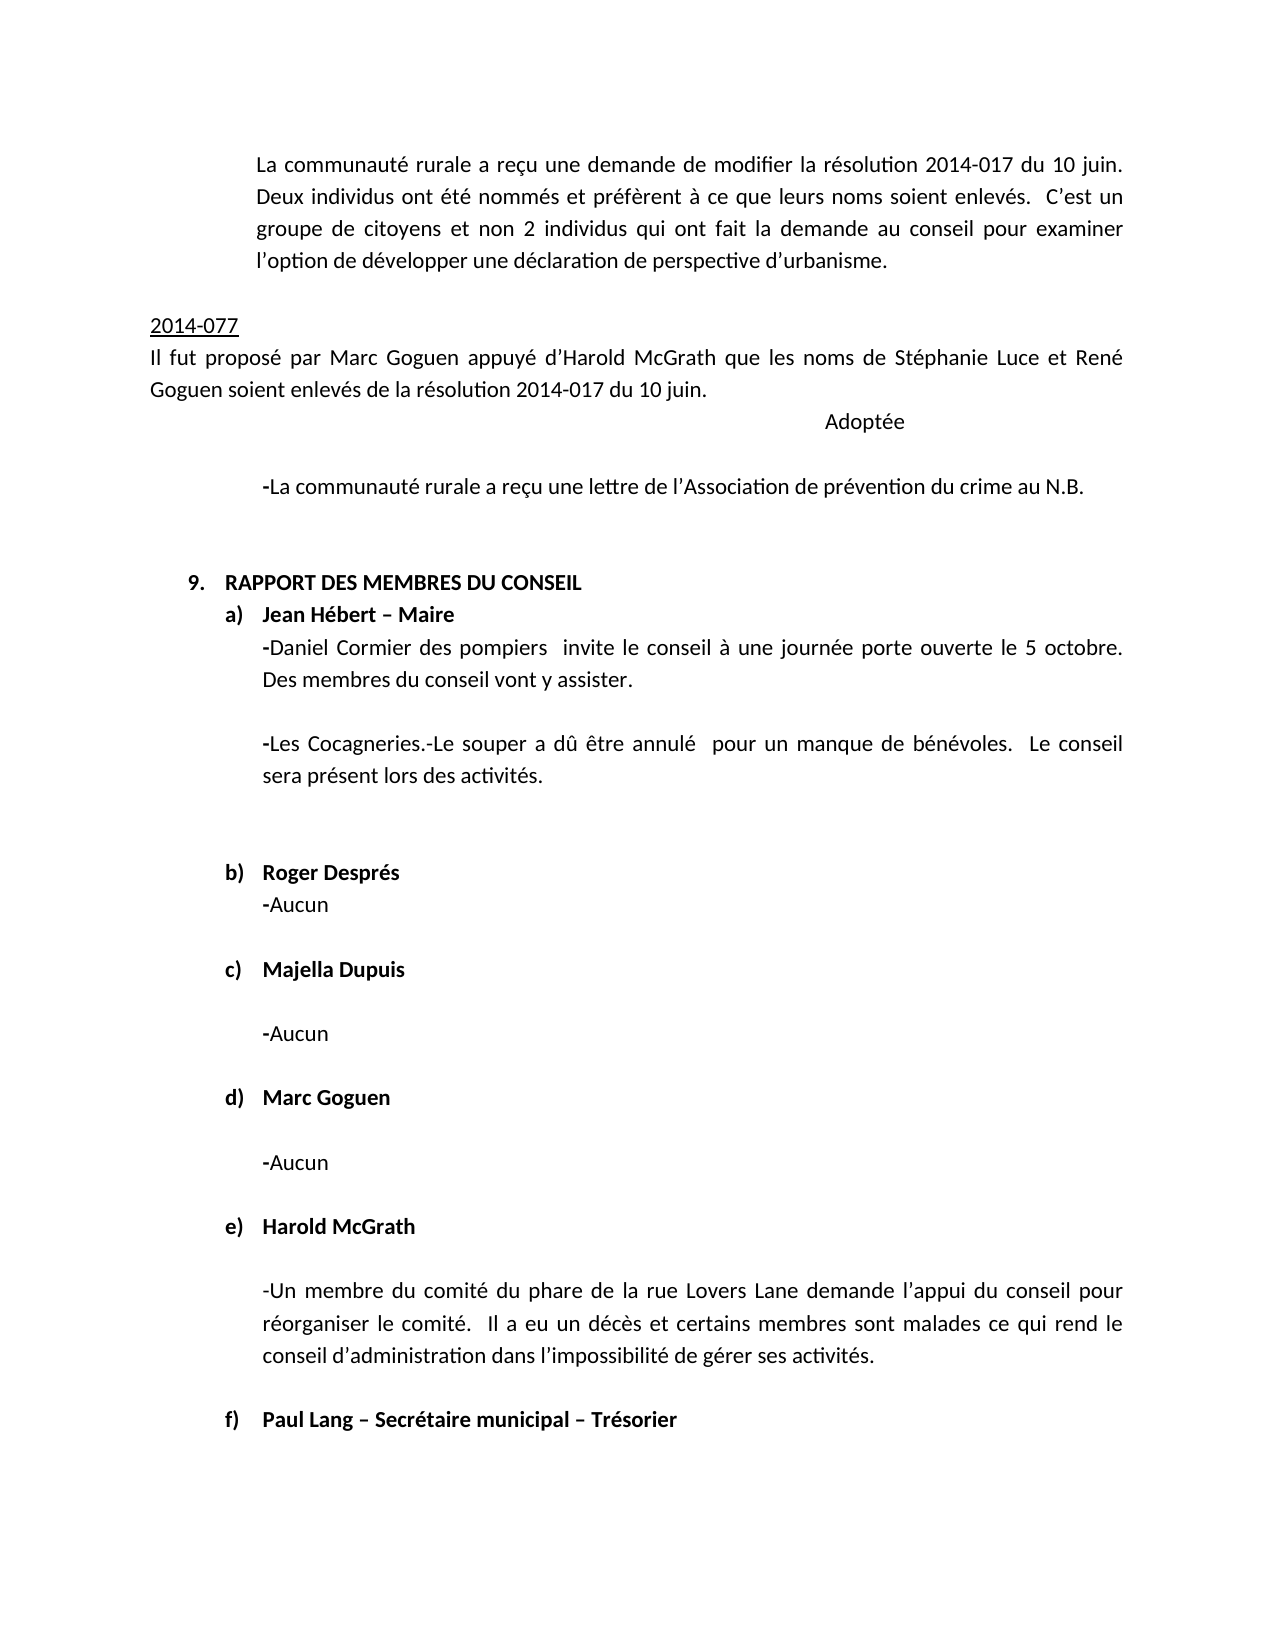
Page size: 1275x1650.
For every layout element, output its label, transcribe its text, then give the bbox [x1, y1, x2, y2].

list -Daniel Cormier des pompiers invite le conseil à une journée porte ouverte le 5 octobre. Des membres du conseil vont y assister. [262, 633, 1125, 693]
list Majella Dupuis [225, 955, 1125, 983]
text -Aucun [262, 1019, 1125, 1047]
list Roger Després [225, 858, 1125, 886]
list Harold McGrath [225, 1212, 1125, 1240]
list Paul Lang – Secrétaire municipal – Trésorier [225, 1405, 1125, 1433]
text -Aucun [262, 1148, 1125, 1176]
list -Les Cocagneries.-Le souper a dû être annulé pour un manque de bénévoles. Le conseil sera présent lors des activités. [262, 729, 1125, 789]
list Jean Hébert – Maire [225, 601, 1125, 629]
list RAPPORT DES MEMBRES DU CONSEIL [187, 568, 1125, 596]
text -Aucun [262, 890, 1125, 918]
text La communauté rurale a reçu une demande de modifier la résolution 2014-017 du 10 juin. Deux individus ont été nommés et préfèrent à ce que leurs noms soient enlevés. C’est un groupe de citoyens et non 2 individus qui ont fait la demande au conseil pour examiner l’option de développer une déclaration de perspective d’urbanisme. [256, 150, 1125, 274]
list Marc Goguen [225, 1083, 1125, 1111]
list -La communauté rurale a reçu une lettre de l’Association de prévention du crime au N.B. [262, 472, 1125, 500]
text 2014-077 [150, 311, 1125, 339]
text Il fut proposé par Marc Goguen appuyé d’Harold McGrath que les noms de Stéphanie Luce et René Goguen soient enlevés de la résolution 2014-017 du 10 juin. [150, 343, 1125, 403]
text Adoptée [256, 407, 1125, 436]
text -Un membre du comité du phare de la rue Lovers Lane demande l’appui du conseil pour réorganiser le comité. Il a eu un décès et certains membres sont malades ce qui rend le conseil d’administration dans l’impossibilité de gérer ses activités. [262, 1277, 1125, 1369]
